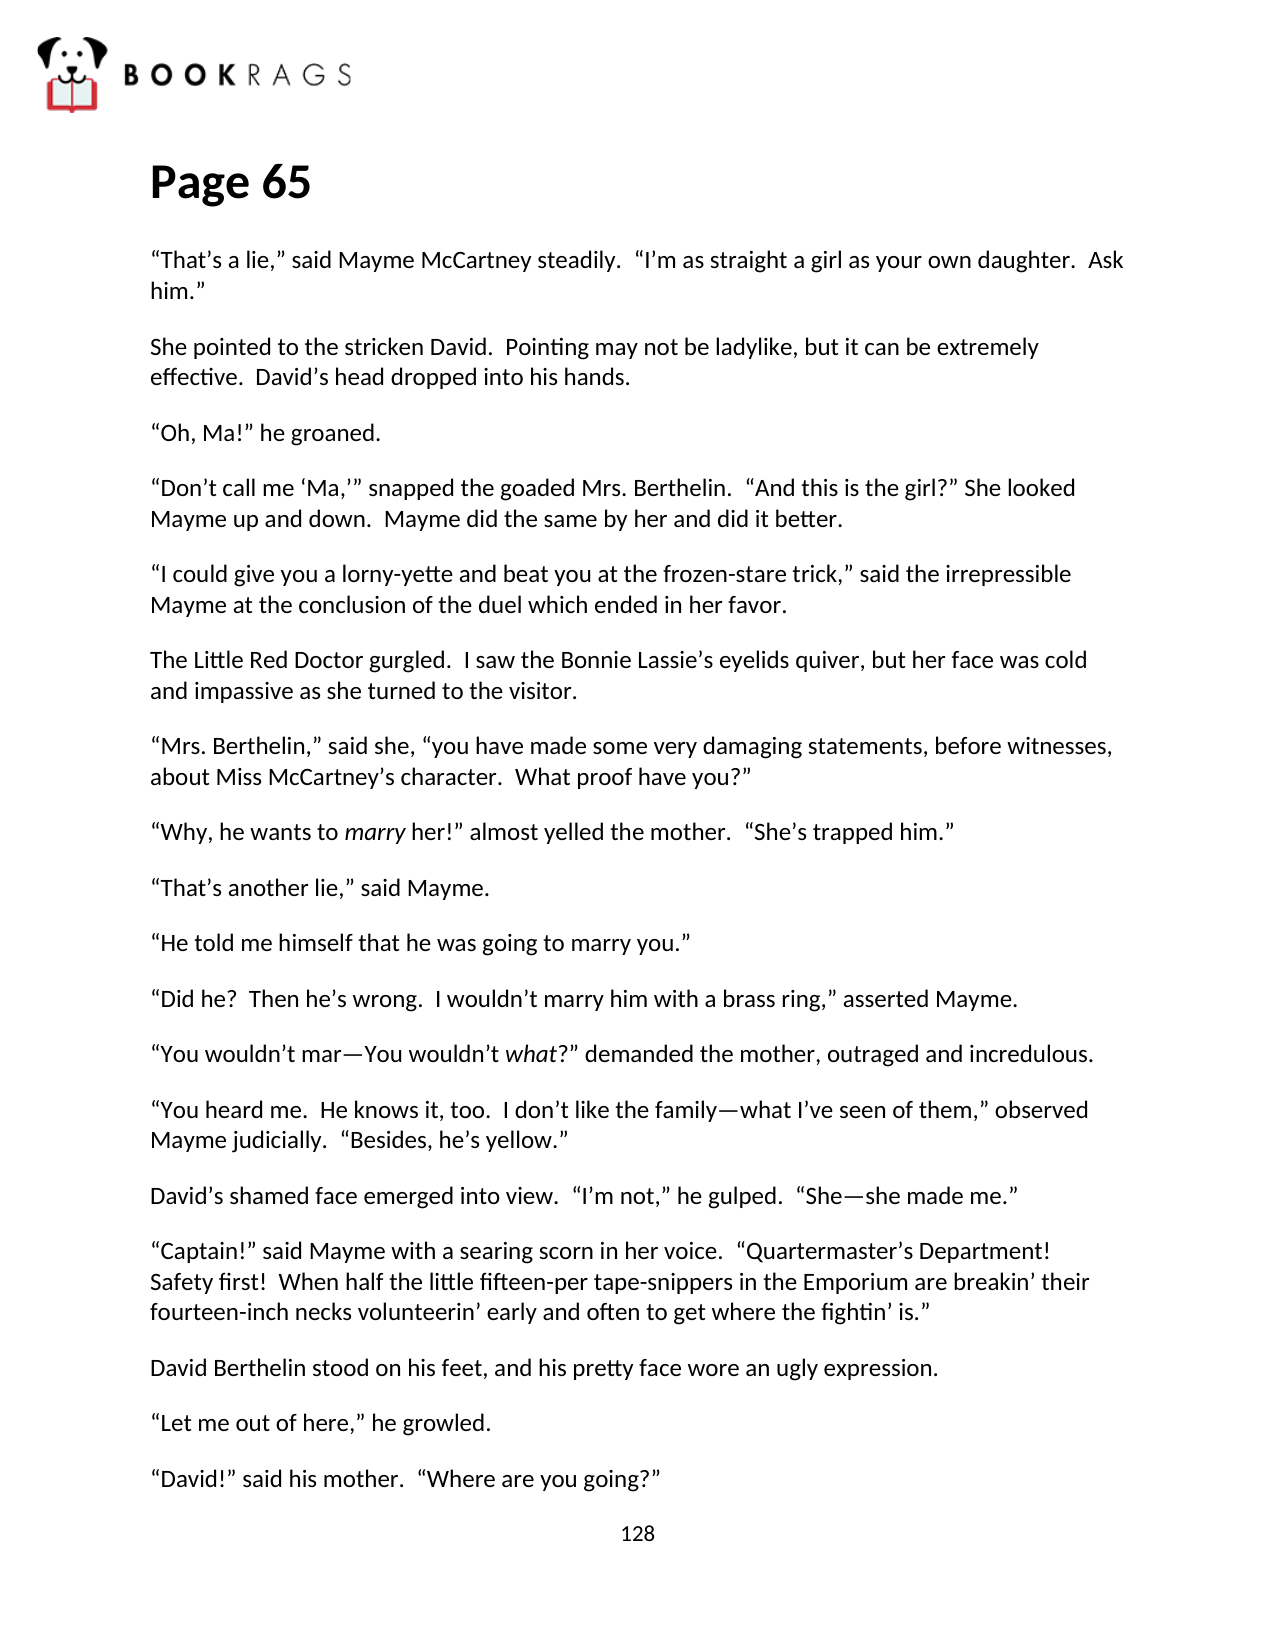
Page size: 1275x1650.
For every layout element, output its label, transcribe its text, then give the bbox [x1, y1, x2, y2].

text “That’s a lie,” said Mayme McCartney steadily. “I’m as straight a girl as your own daughter. Ask him.” [150, 244, 1125, 306]
text “David!” said his mother. “Where are you going?” [150, 1463, 1125, 1494]
text David’s shamed face emerged into view. “I’m not,” he gulped. “She—­she made me.” [150, 1180, 1125, 1211]
text “Did he? Then he’s wrong. I wouldn’t marry him with a brass ring,” asserted Mayme. [150, 983, 1125, 1013]
text “Mrs. Berthelin,” said she, “you have made some very damaging statements, before witnesses, about Miss McCartney’s character. What proof have you?” [150, 730, 1125, 791]
text Page 65 [150, 150, 1125, 211]
text “I could give you a lorny-yette and beat you at the frozen-stare trick,” said the irrepressible Mayme at the conclusion of the duel which ended in her favor. [150, 558, 1125, 619]
text “You wouldn’t mar—­You wouldn’t what?” demanded the mother, outraged and incredulous. [150, 1038, 1125, 1069]
picture [37, 37, 351, 113]
text “Oh, Ma!” he groaned. [150, 417, 1125, 447]
text “Don’t call me ‘Ma,’” snapped the goaded Mrs. Berthelin. “And this is the girl?” She looked Mayme up and down. Mayme did the same by her and did it better. [150, 472, 1125, 533]
text “That’s another lie,” said Mayme. [150, 872, 1125, 902]
text “He told me himself that he was going to marry you.” [150, 927, 1125, 958]
text David Berthelin stood on his feet, and his pretty face wore an ugly expression. [150, 1352, 1125, 1383]
text “Let me out of here,” he growled. [150, 1408, 1125, 1438]
text “Why, he wants to marry her!” almost yelled the mother. “She’s trapped him.” [150, 816, 1125, 847]
text She pointed to the stricken David. Pointing may not be ladylike, but it can be extremely effective. David’s head dropped into his hands. [150, 331, 1125, 392]
text “Captain!” said Mayme with a searing scorn in her voice. “Quartermaster’s Department! Safety first! When half the little fifteen-per tape-snippers in the Emporium are breakin’ their fourteen-inch necks volunteerin’ early and often to get where the fightin’ is.” [150, 1236, 1125, 1327]
text The Little Red Doctor gurgled. I saw the Bonnie Lassie’s eyelids quiver, but her face was cold and impassive as she turned to the visitor. [150, 644, 1125, 705]
text “You heard me. He knows it, too. I don’t like the family—­what I’ve seen of them,” observed Mayme judicially. “Besides, he’s yellow.” [150, 1094, 1125, 1155]
